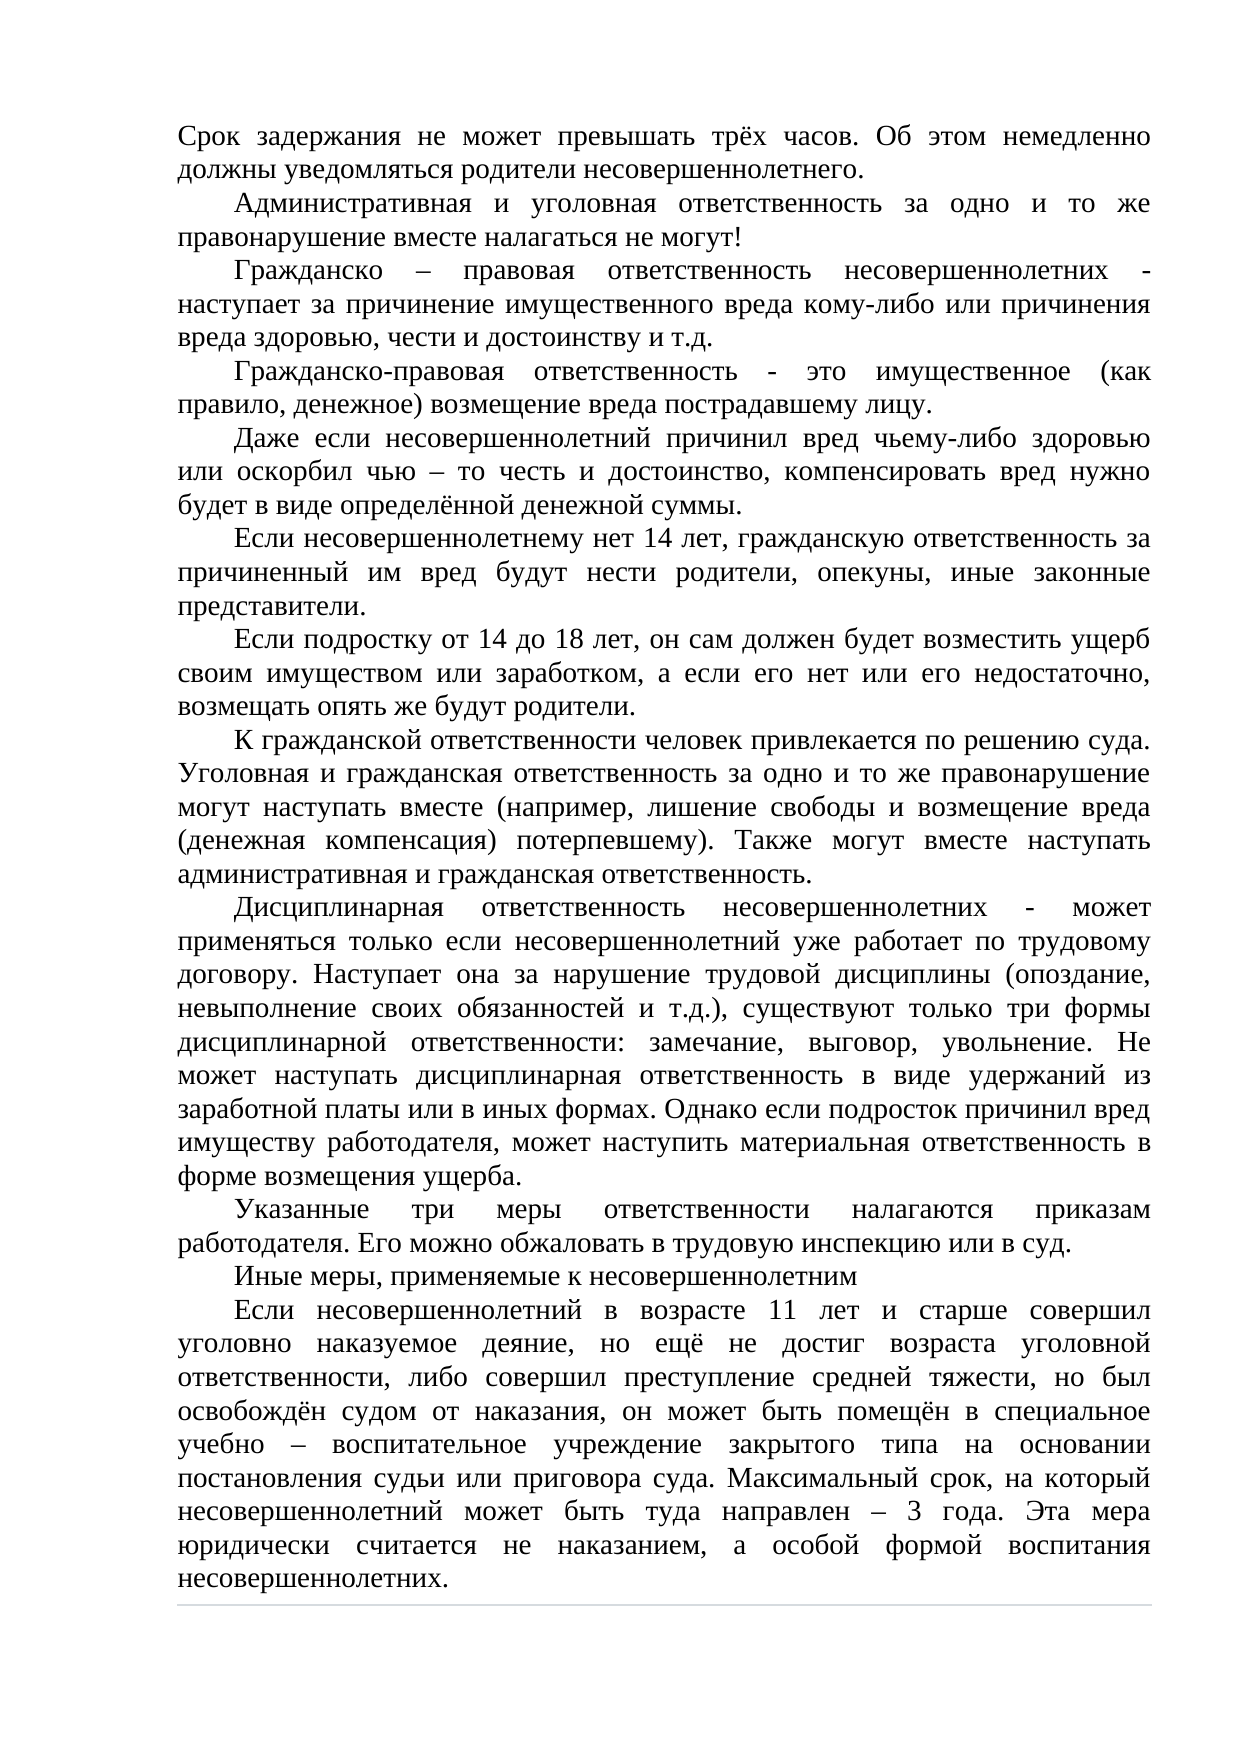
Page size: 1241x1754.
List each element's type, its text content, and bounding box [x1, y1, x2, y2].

text Дисциплинарная ответственность несовершеннолетних - может применяться только если несовершеннолетний уже работает по трудовому договору. Наступает она за нарушение трудовой дисциплины (опоздание, невыполнение своих обязанностей и т.д.), существуют только три формы дисциплинарной ответственности: замечание, выговор, увольнение. Не может наступать дисциплинарная ответственность в виде удержаний из заработной платы или в иных формах. Однако если подросток причинил вред имуществу работодателя, может наступить материальная ответственность в форме возмещения ущерба. [177, 889, 1152, 1191]
text Указанные три меры ответственности налагаются приказам работодателя. Его можно обжаловать в трудовую инспекцию или в суд. [177, 1191, 1152, 1258]
text Гражданско-правовая ответственность - это имущественное (как правило, денежное) возмещение вреда пострадавшему лицу. [177, 353, 1152, 420]
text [177, 118, 1152, 185]
text Если несовершеннолетний в возрасте 11 лет и старше совершил уголовно наказуемое деяние, но ещё не достиг возраста уголовной ответственности, либо совершил преступление средней тяжести, но был освобождён судом от наказания, он может быть помещён в специальное учебно – воспитательное учреждение закрытого типа на основании постановления судьи или приговора суда. Максимальный срок, на который несовершеннолетний может быть туда направлен – 3 года. Эта мера юридически считается не наказанием, а особой формой воспитания несовершеннолетних. [177, 1292, 1152, 1604]
text Административная и уголовная ответственность за одно и то же правонарушение вместе налагаться не могут! [177, 185, 1152, 252]
text Даже если несовершеннолетний причинил вред чьему-либо здоровью или оскорбил чью – то честь и достоинство, компенсировать вред нужно будет в виде определённой денежной суммы. [177, 420, 1152, 521]
text Если подростку от 14 до 18 лет, он сам должен будет возместить ущерб своим имуществом или заработком, а если его нет или его недостаточно, возмещать опять же будут родители. [177, 621, 1152, 722]
text Гражданско – правовая ответственность несовершеннолетних - наступает за причинение имущественного вреда кому-либо или причинения вреда здоровью, чести и достоинству и т.д. [177, 252, 1152, 353]
text К гражданской ответственности человек привлекается по решению суда. Уголовная и гражданская ответственность за одно и то же правонарушение могут наступать вместе (например, лишение свободы и возмещение вреда (денежная компенсация) потерпевшему). Также могут вместе наступать административная и гражданская ответственность. [177, 722, 1152, 889]
text Иные меры, применяемые к несовершеннолетним [177, 1258, 1152, 1292]
text Если несовершеннолетнему нет 14 лет, гражданскую ответственность за причиненный им вред будут нести родители, опекуны, иные законные представители. [177, 521, 1152, 621]
